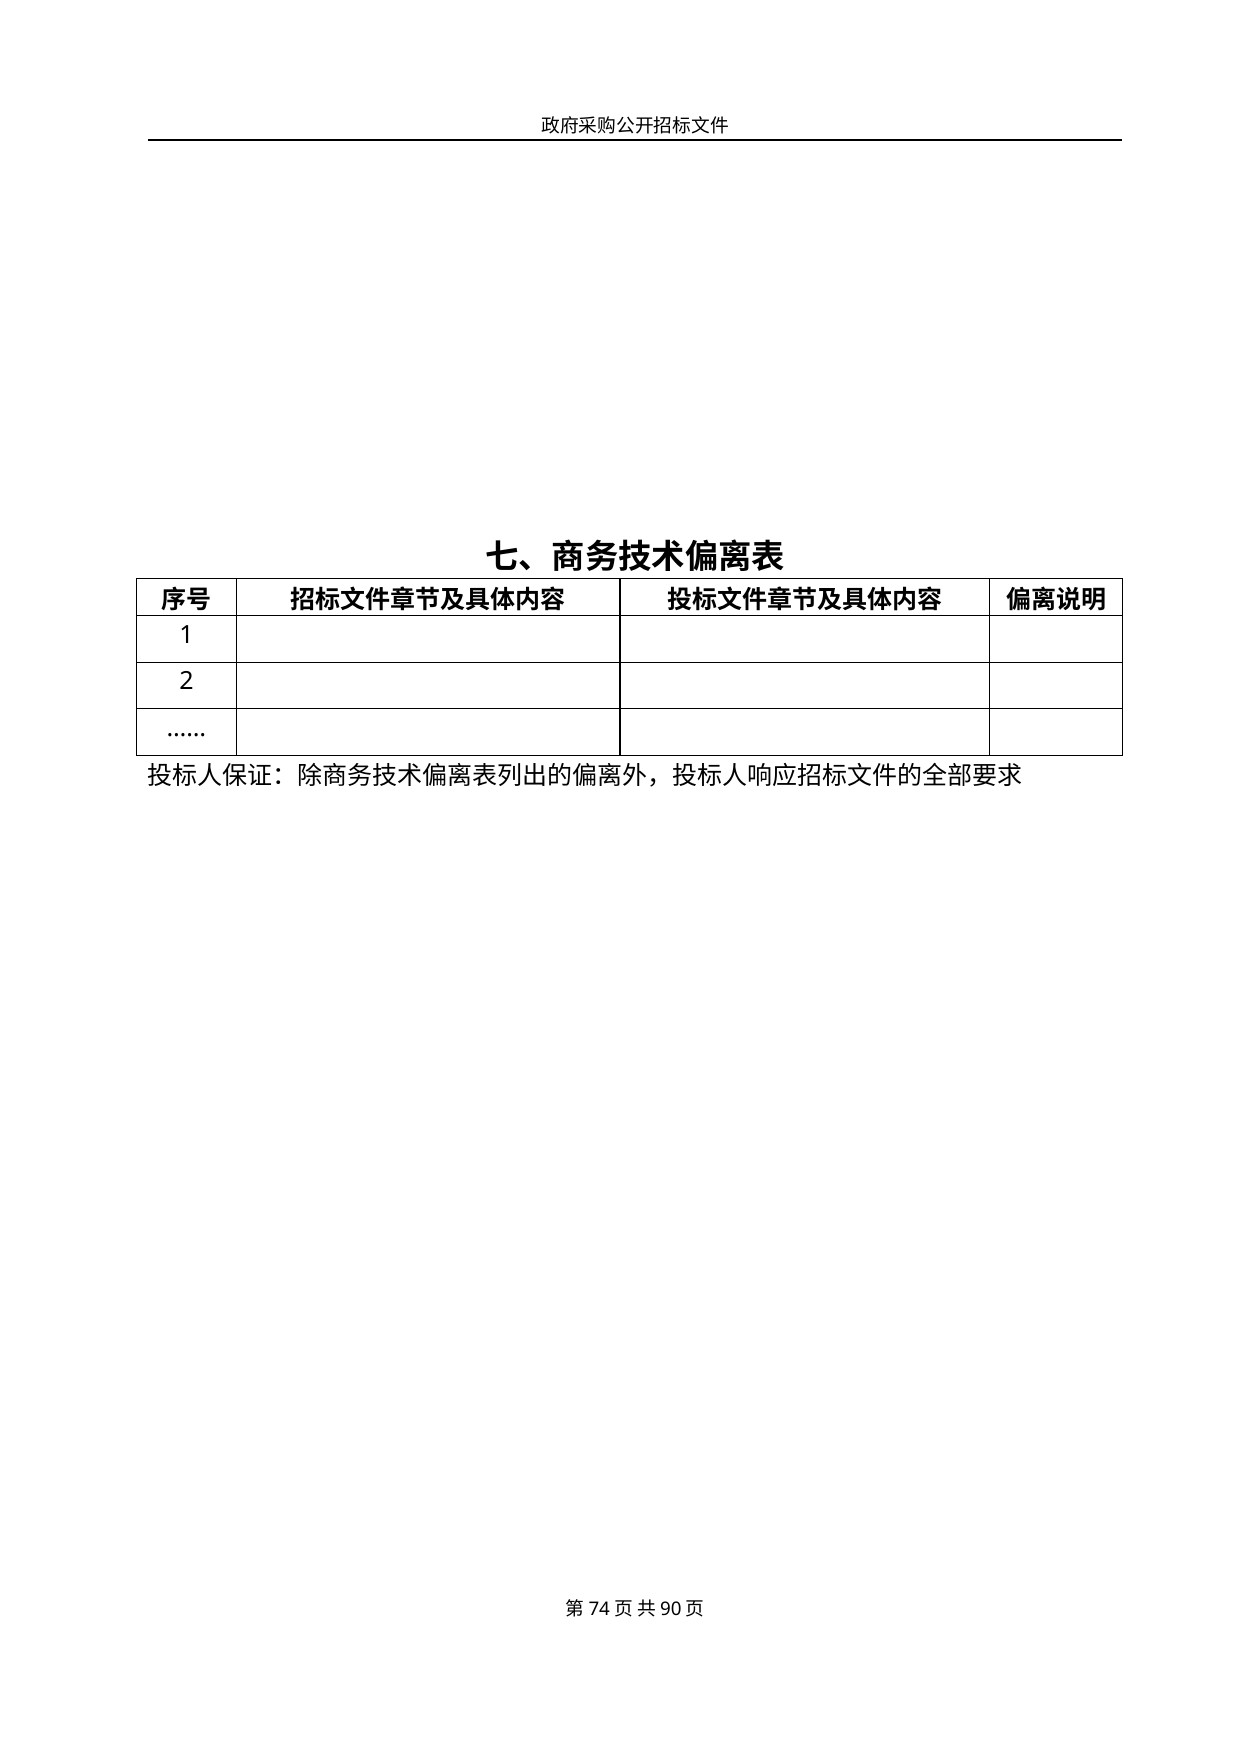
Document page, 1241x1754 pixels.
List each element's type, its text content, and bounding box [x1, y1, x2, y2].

table_cell [990, 663, 1122, 708]
text 投标人保证：除商务技术偏离表列出的偏离外，投标人响应招标文件的全部要求 [148, 756, 1122, 792]
table_cell [237, 663, 619, 708]
table_header 偏离说明 [990, 579, 1122, 615]
table_cell [621, 663, 989, 708]
table_cell [621, 709, 989, 755]
table_header 投标文件章节及具体内容 [621, 579, 989, 615]
table_cell 1 [137, 616, 236, 662]
table_cell 2 [137, 663, 236, 708]
table_cell …… [137, 709, 236, 755]
table_cell [621, 616, 989, 662]
table_cell [237, 709, 619, 755]
text 七、商务技术偏离表 [148, 530, 1122, 578]
table_cell [990, 709, 1122, 755]
table_header 招标文件章节及具体内容 [237, 579, 619, 615]
table_cell [237, 616, 619, 662]
table_header 序号 [137, 579, 236, 615]
table_cell [990, 616, 1122, 662]
